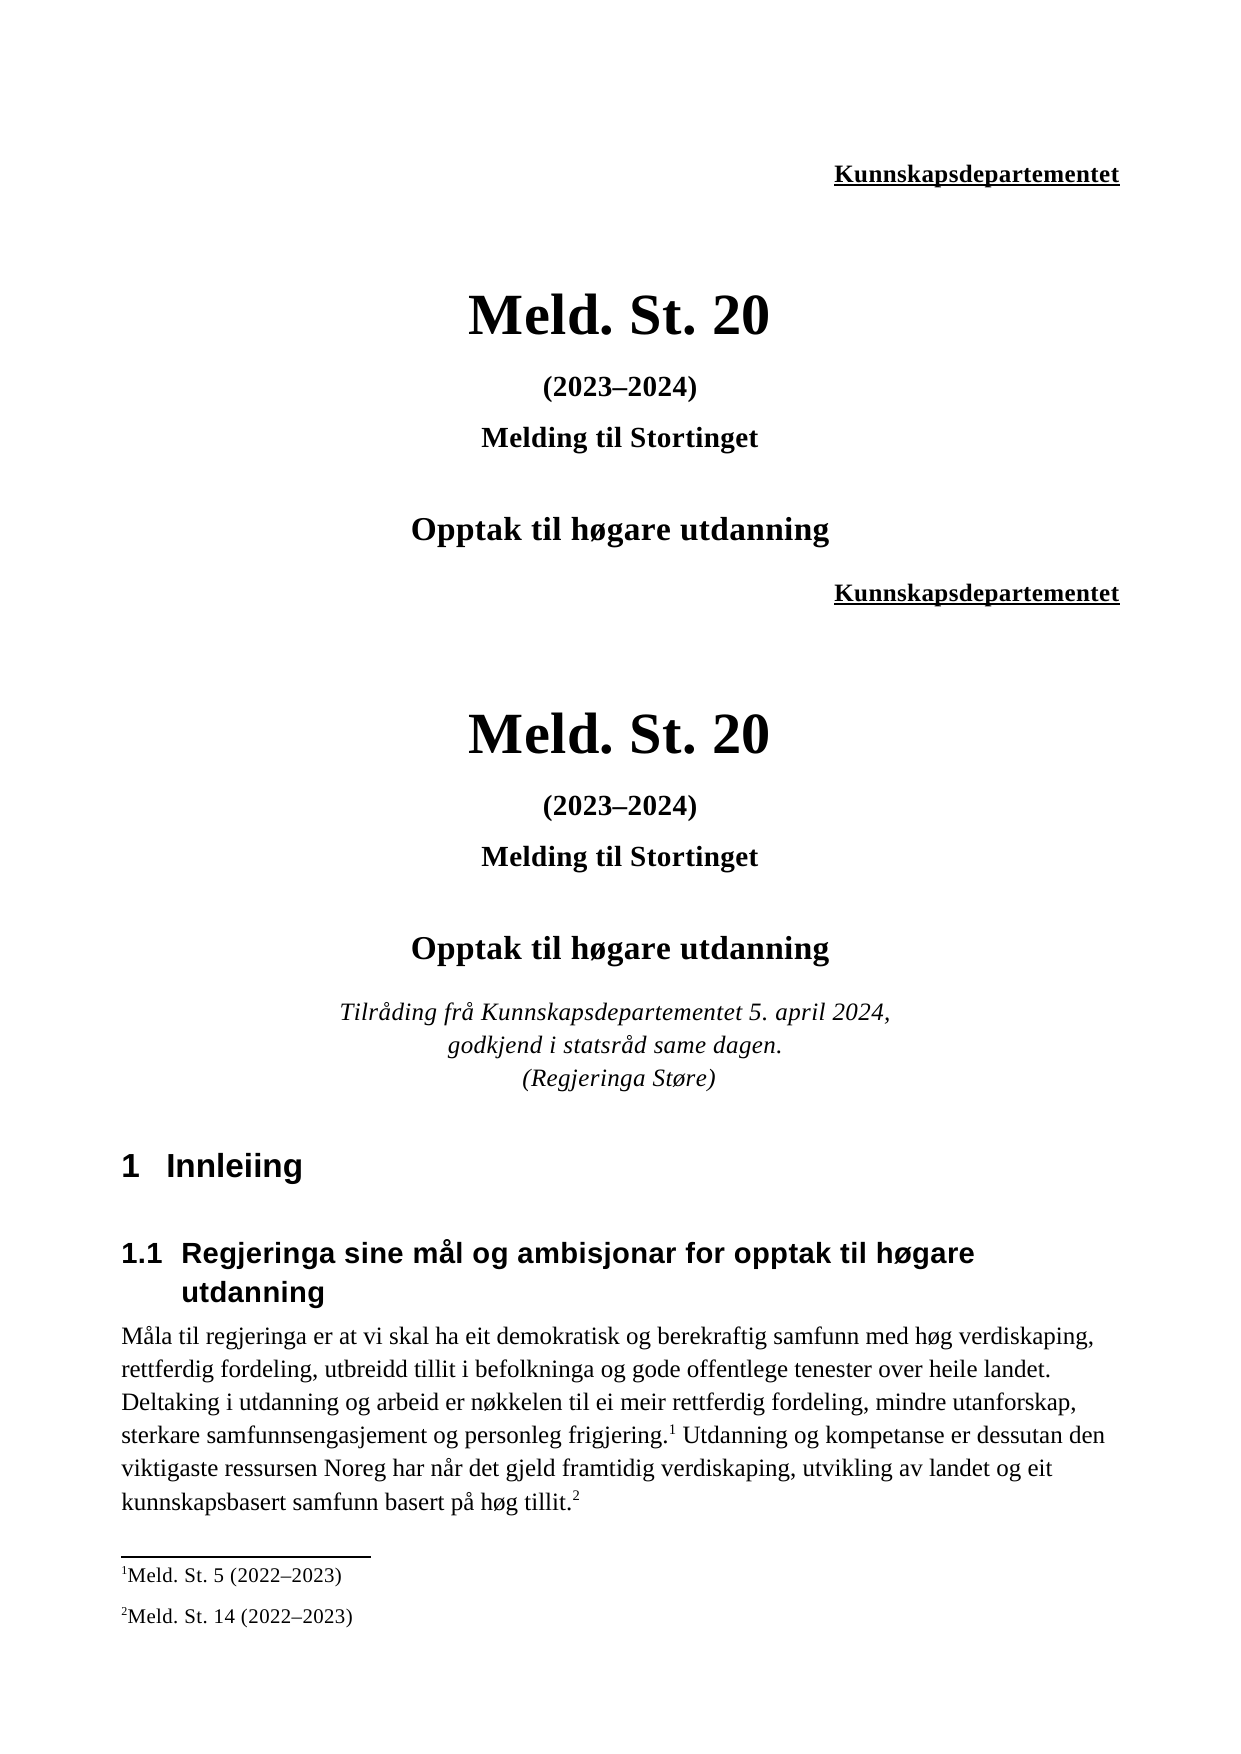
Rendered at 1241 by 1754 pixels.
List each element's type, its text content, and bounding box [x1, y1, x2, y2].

text Opptak til høgare utdanning [121, 928, 1119, 966]
text Kunnskapsdepartementet [121, 578, 1119, 607]
text Melding til Stortinget [121, 839, 1119, 873]
subtitle Innleiing [121, 1146, 1119, 1184]
text (2023–2024) [121, 369, 1119, 403]
text (2023–2024) [121, 788, 1119, 822]
text Melding til Stortinget [121, 421, 1119, 454]
subtitle Regjeringa sine mål og ambisjonar for opptak til høgare utdanning [121, 1236, 1119, 1308]
text Meld. St. 20 [121, 699, 1119, 766]
text Tilråding frå Kunnskapsdepartementet 5. april 2024, godkjend i statsråd same dagen. (Regjeringa Støre) [121, 997, 1119, 1092]
text Måla til regjeringa er at vi skal ha eit demokratisk og berekraftig samfunn med høg verdiskaping, rettferdig fordeling, utbreidd tillit i befolkninga og gode offentlege tenester over heile landet. Deltaking i utdanning og arbeid er nøkkelen til ei meir rettferdig fordeling, mindre utanforskap, sterkare samfunnsengasjement og personleg frigjering. Utdanning og kompetanse er dessutan den viktigaste ressursen Noreg har når det gjeld framtidig verdiskaping, utvikling av landet og eit kunnskapsbasert samfunn basert på høg tillit. [121, 1321, 1119, 1515]
text Meld. St. 20 [121, 280, 1119, 347]
text Kunnskapsdepartementet [121, 159, 1119, 188]
text Opptak til høgare utdanning [121, 509, 1119, 547]
